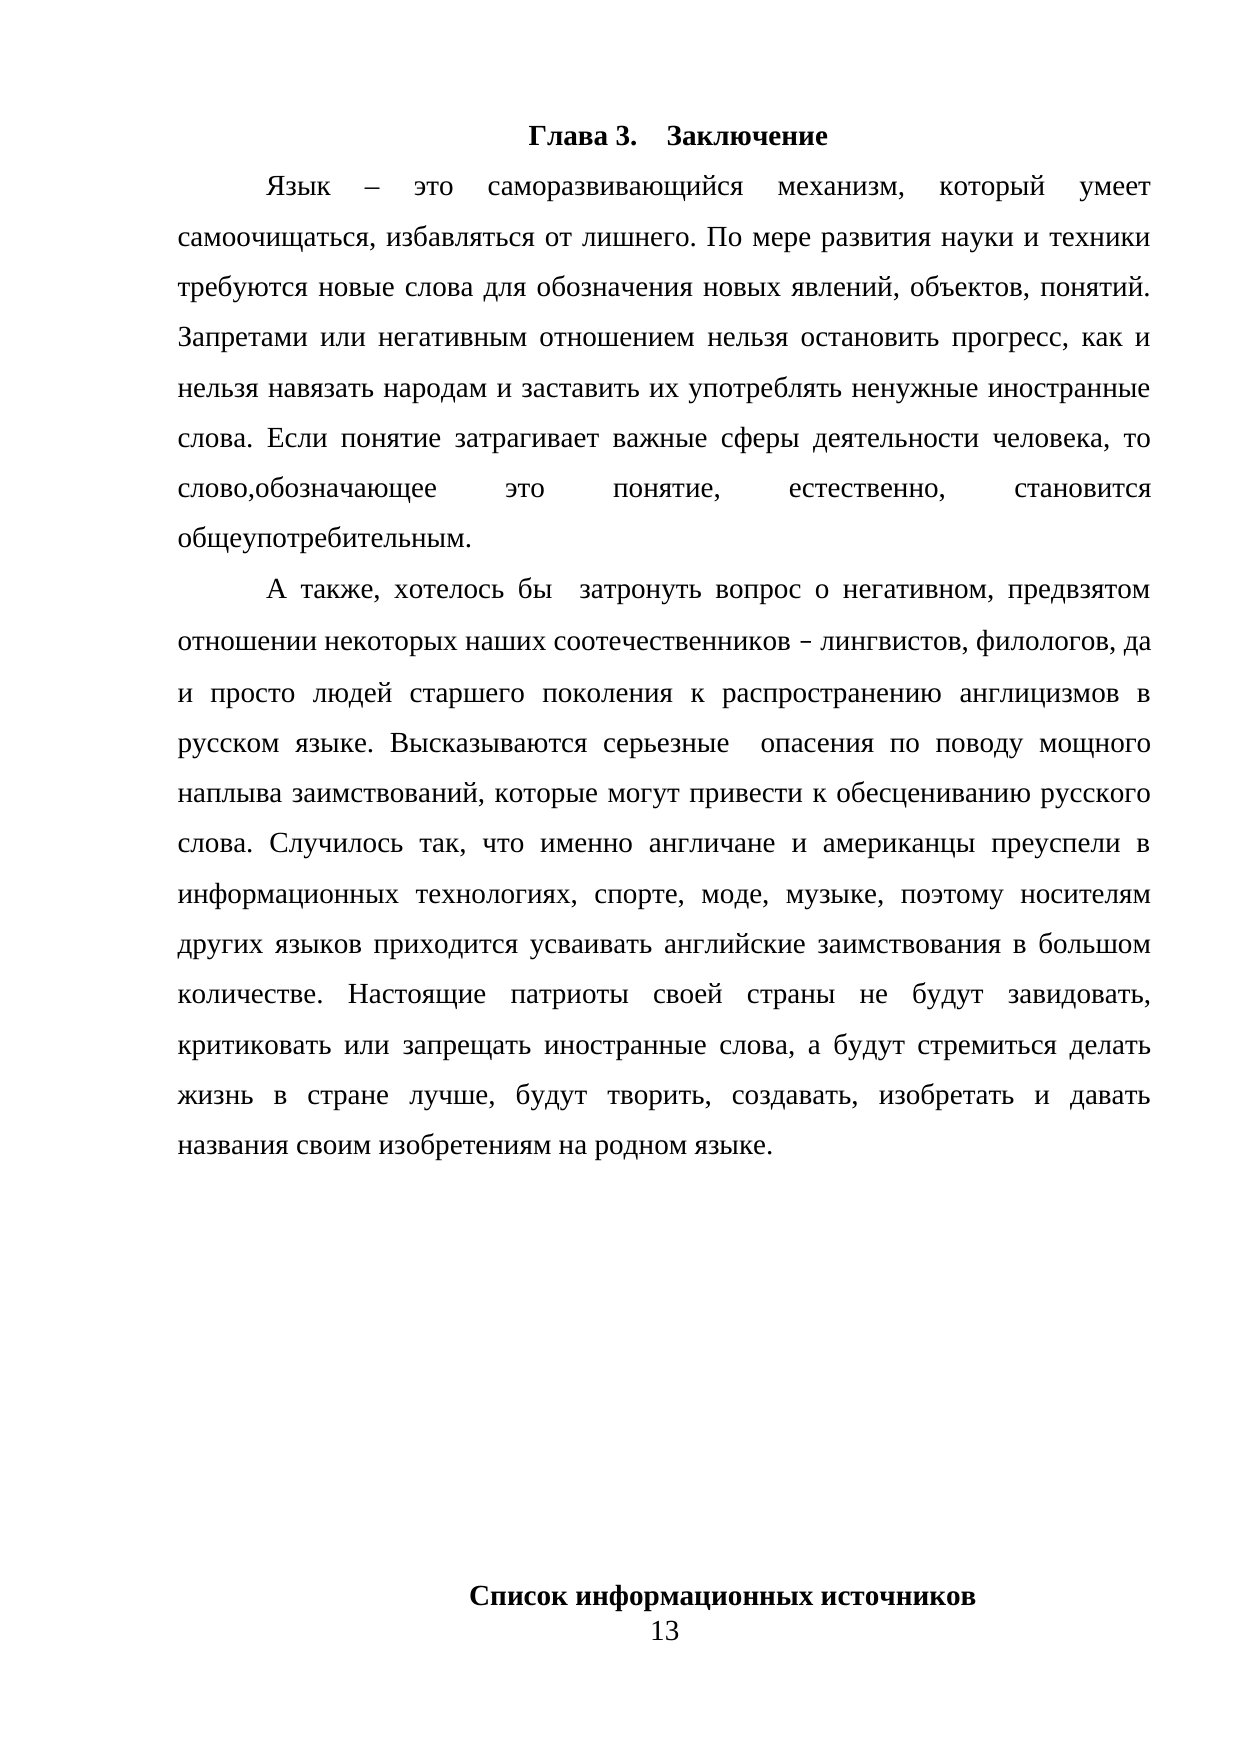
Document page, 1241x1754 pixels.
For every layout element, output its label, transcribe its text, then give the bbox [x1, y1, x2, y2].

text Язык – это саморазвивающийся механизм, который умеет самоочищаться, избавляться от лишнего. По мере развития науки и техники требуются новые слова для обозначения новых явлений, объектов, понятий. Запретами или негативным отношением нельзя остановить прогресс, как и нельзя навязать народам и заставить их употреблять ненужные иностранные слова. Если понятие затрагивает важные сферы деятельности человека, то слово,обозначающее это понятие, естественно, становится общеупотребительным. [177, 168, 1152, 554]
text Глава 3. Заключение [177, 118, 1152, 152]
text А также, хотелось бы затронуть вопрос о негативном, предвзятом отношении некоторых наших соотечественников – лингвистов, филологов, да и просто людей старшего поколения к распространению англицизмов в русском языке. Высказываются серьезные опасения по поводу мощного наплыва заимствований, которые могут привести к обесцениванию русского слова. Случилось так, что именно англичане и американцы преуспели в информационных технологиях, спорте, моде, музыке, поэтому носителям других языков приходится усваивать английские заимствования в большом количестве. Настоящие патриоты своей страны не будут завидовать, критиковать или запрещать иностранные слова, а будут стремиться делать жизнь в стране лучше, будут творить, создавать, изобретать и давать названия своим изобретениям на родном языке. [177, 571, 1152, 1161]
text Список информационных источников [177, 1578, 1152, 1611]
